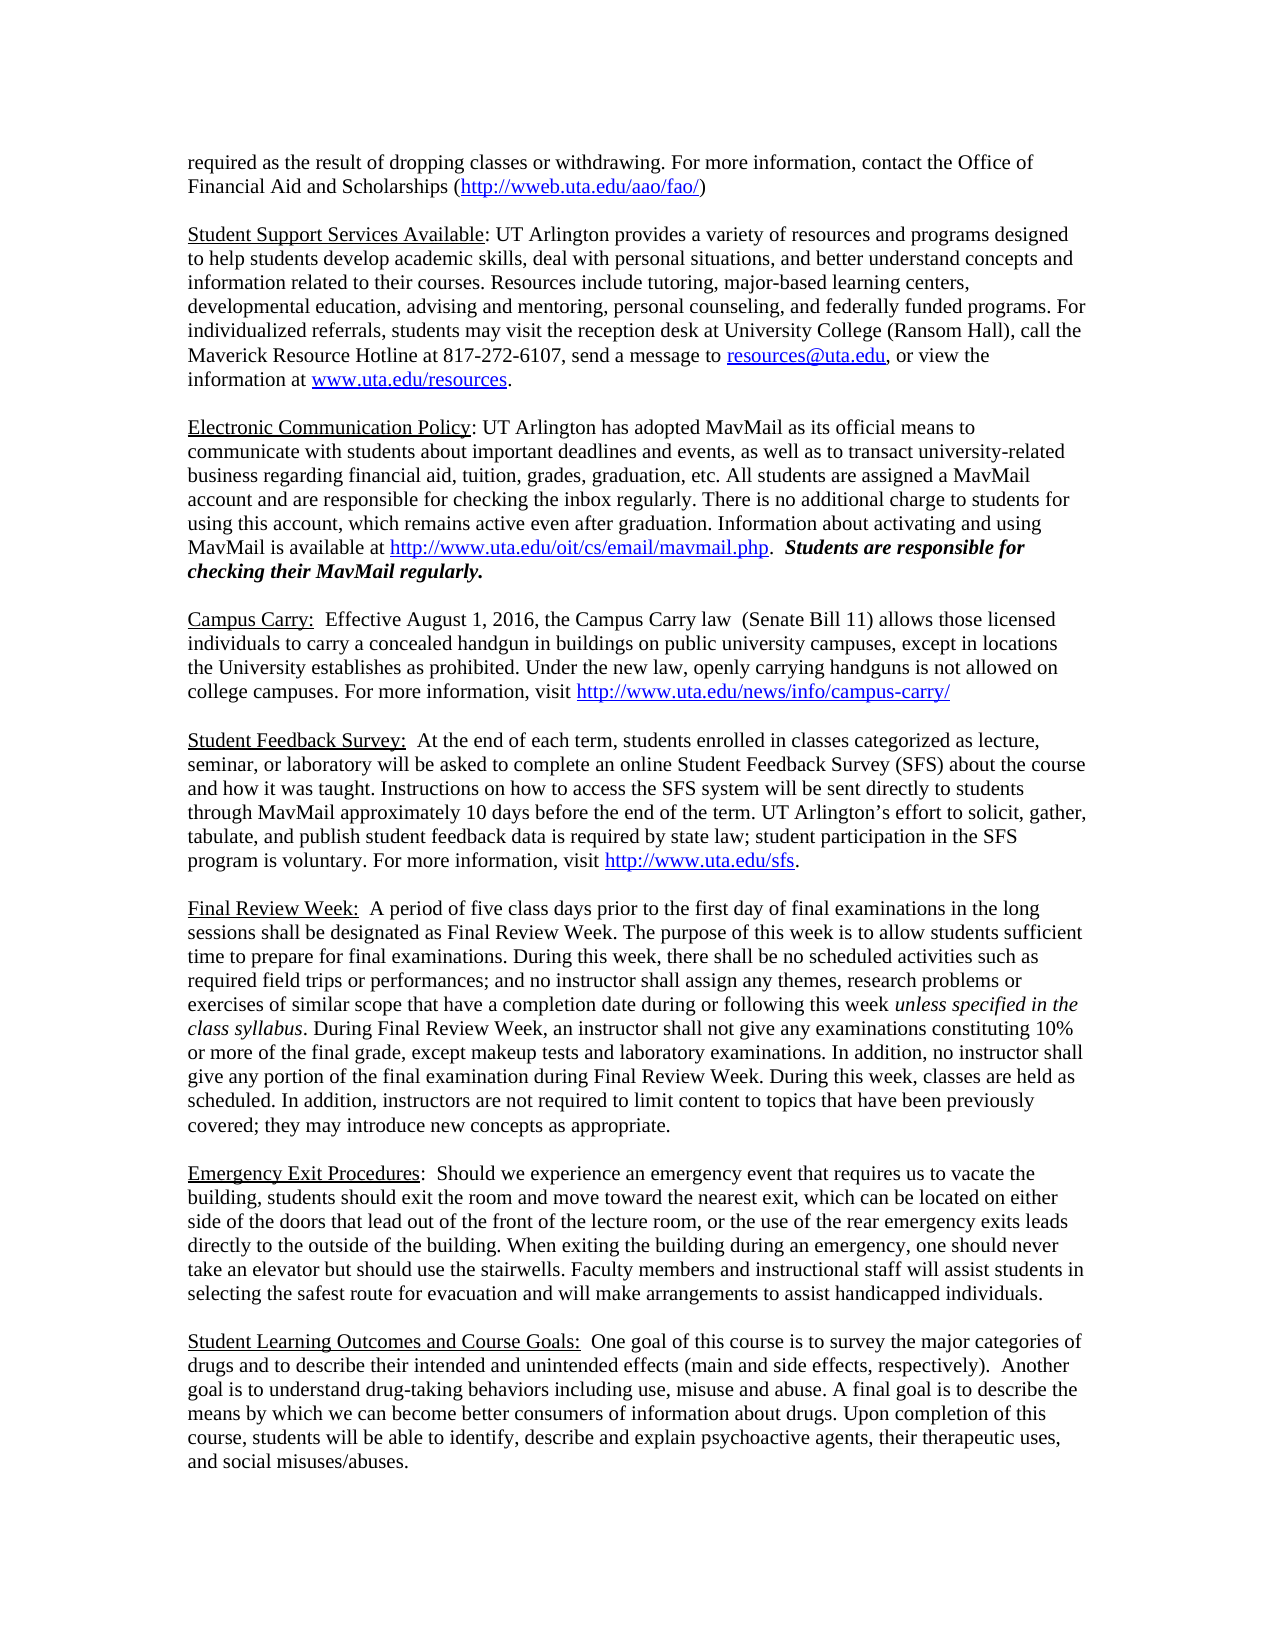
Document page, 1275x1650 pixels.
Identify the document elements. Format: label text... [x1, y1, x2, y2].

text Electronic Communication Policy: UT Arlington has adopted MavMail as its official means to communicate with students about important deadlines and events, as well as to transact university-related business regarding financial aid, tuition, grades, graduation, etc. All students are assigned a MavMail account and are responsible for checking the inbox regularly. There is no additional charge to students for using this account, which remains active even after graduation. Information about activating and using MavMail is available at http://www.uta.edu/oit/cs/email/mavmail.php. Students are responsible for checking their MavMail regularly. [187, 415, 1087, 583]
text Final Review Week: A period of five class days prior to the first day of final examinations in the long sessions shall be designated as Final Review Week. The purpose of this week is to allow students sufficient time to prepare for final examinations. During this week, there shall be no scheduled activities such as required field trips or performances; and no instructor shall assign any themes, research problems or exercises of similar scope that have a completion date during or following this week unless specified in the class syllabus. During Final Review Week, an instructor shall not give any examinations constituting 10% or more of the final grade, except makeup tests and laboratory examinations. In addition, no instructor shall give any portion of the final examination during Final Review Week. During this week, classes are held as scheduled. In addition, instructors are not required to limit content to topics that have been previously covered; they may introduce new concepts as appropriate. [187, 896, 1087, 1137]
text Student Learning Outcomes and Course Goals: One goal of this course is to survey the major categories of drugs and to describe their intended and unintended effects (main and side effects, respectively). Another goal is to understand drug-taking behaviors including use, misuse and abuse. A final goal is to describe the means by which we can become better consumers of information about drugs. Upon completion of this course, students will be able to identify, describe and explain psychoactive agents, their therapeutic uses, and social misuses/abuses. [187, 1329, 1087, 1473]
text Student Feedback Survey: At the end of each term, students enrolled in classes categorized as lecture, seminar, or laboratory will be asked to complete an online Student Feedback Survey (SFS) about the course and how it was taught. Instructions on how to access the SFS system will be sent directly to students through MavMail approximately 10 days before the end of the term. UT Arlington’s effort to solicit, gather, tabulate, and publish student feedback data is required by state law; student participation in the SFS program is voluntary. For more information, visit http://www.uta.edu/sfs. [187, 727, 1087, 872]
text Campus Carry: Effective August 1, 2016, the Campus Carry law (Senate Bill 11) allows those licensed individuals to carry a concealed handgun in buildings on public university campuses, except in locations the University establishes as prohibited. Under the new law, openly carrying handguns is not allowed on college campuses. For more information, visit http://www.uta.edu/news/info/campus-carry/ [187, 607, 1087, 703]
text Student Support Services Available: UT Arlington provides a variety of resources and programs designed to help students develop academic skills, deal with personal situations, and better understand concepts and information related to their courses. Resources include tutoring, major-based learning centers, developmental education, advising and mentoring, personal counseling, and federally funded programs. For individualized referrals, students may visit the reception desk at University College (Ransom Hall), call the Maverick Resource Hotline at 817-272-6107, send a message to resources@uta.edu, or view the information at www.uta.edu/resources. [187, 222, 1087, 391]
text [187, 150, 1087, 198]
subtitle Emergency Exit Procedures: Should we experience an emergency event that requires us to vacate the building, students should exit the room and move toward the nearest exit, which can be located on either side of the doors that lead out of the front of the lecture room, or the use of the rear emergency exits leads directly to the outside of the building. When exiting the building during an emergency, one should never take an elevator but should use the stairwells. Faculty members and instructional staff will assist students in selecting the safest route for evacuation and will make arrangements to assist handicapped individuals. [187, 1161, 1087, 1305]
